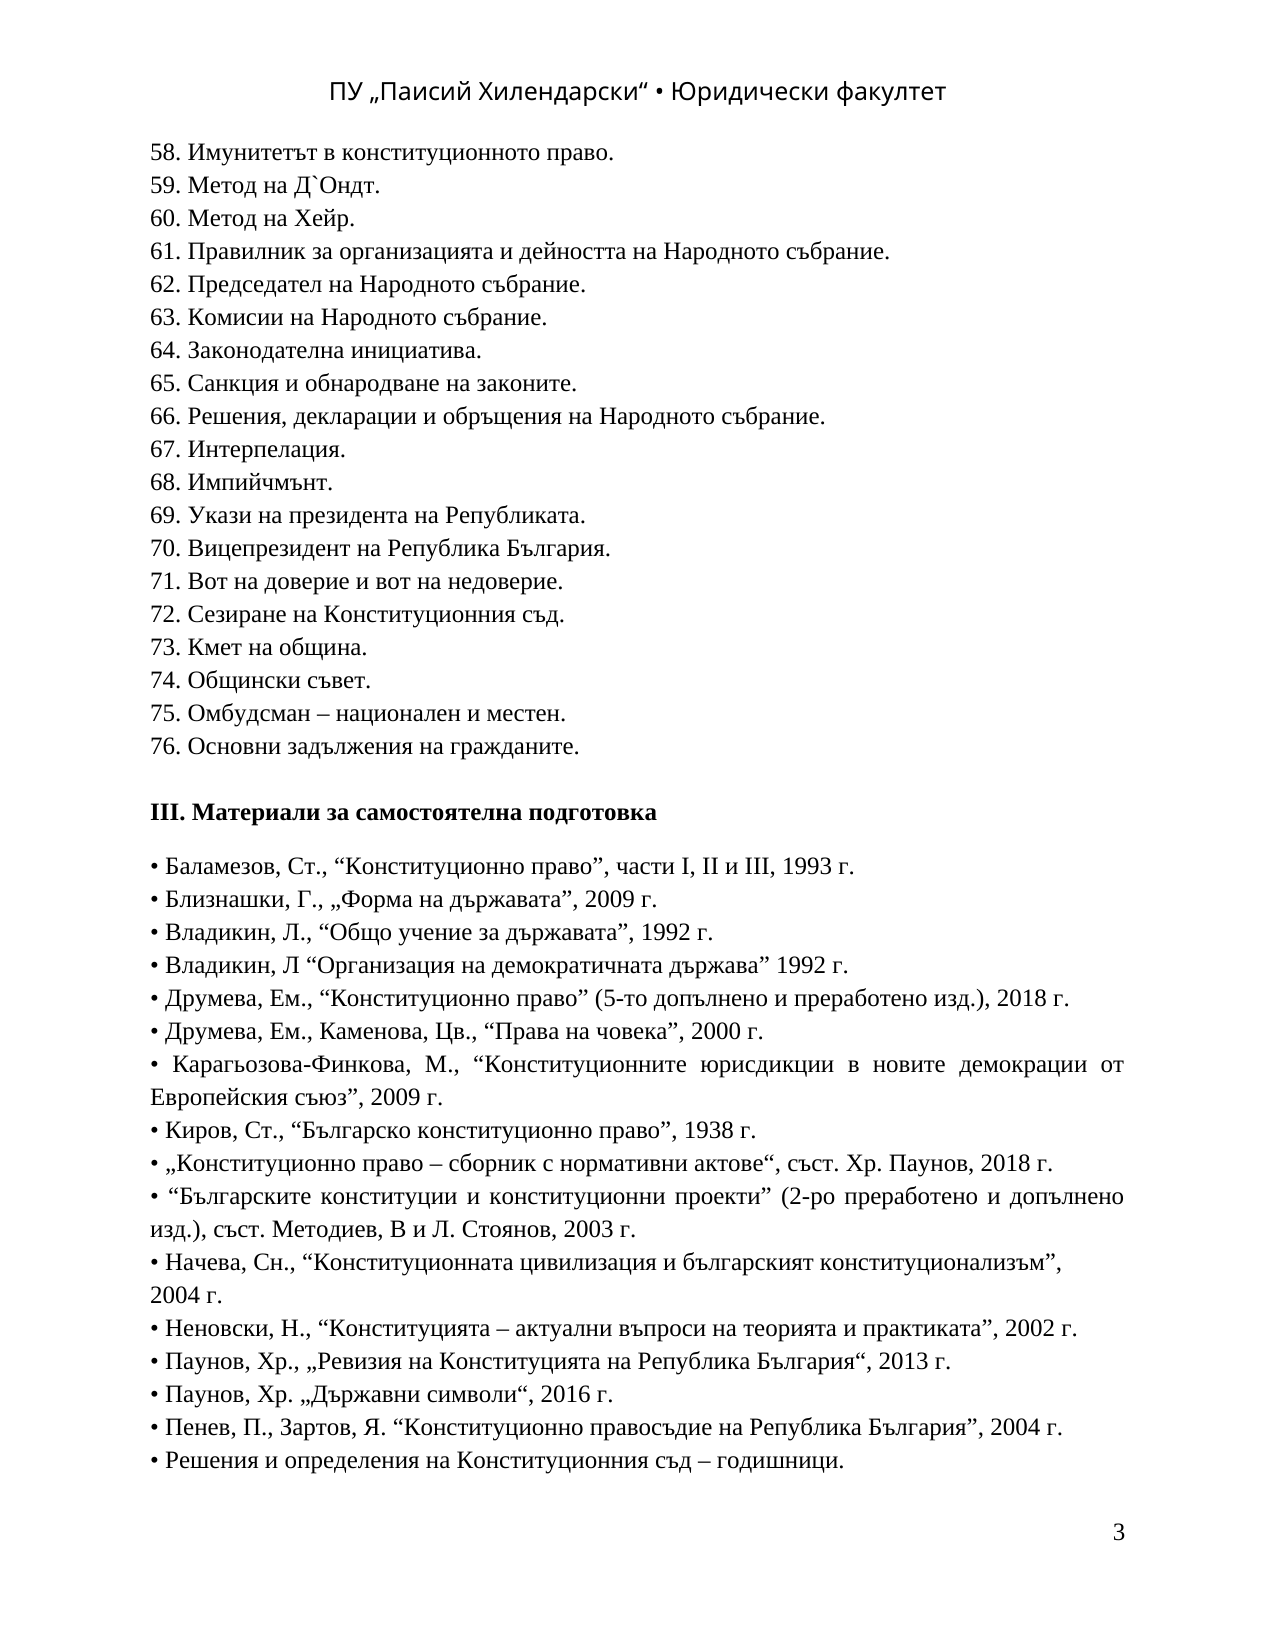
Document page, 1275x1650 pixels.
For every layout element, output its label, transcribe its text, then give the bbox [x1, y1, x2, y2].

text III. Материали за самостоятелна подготовка [150, 797, 1125, 826]
